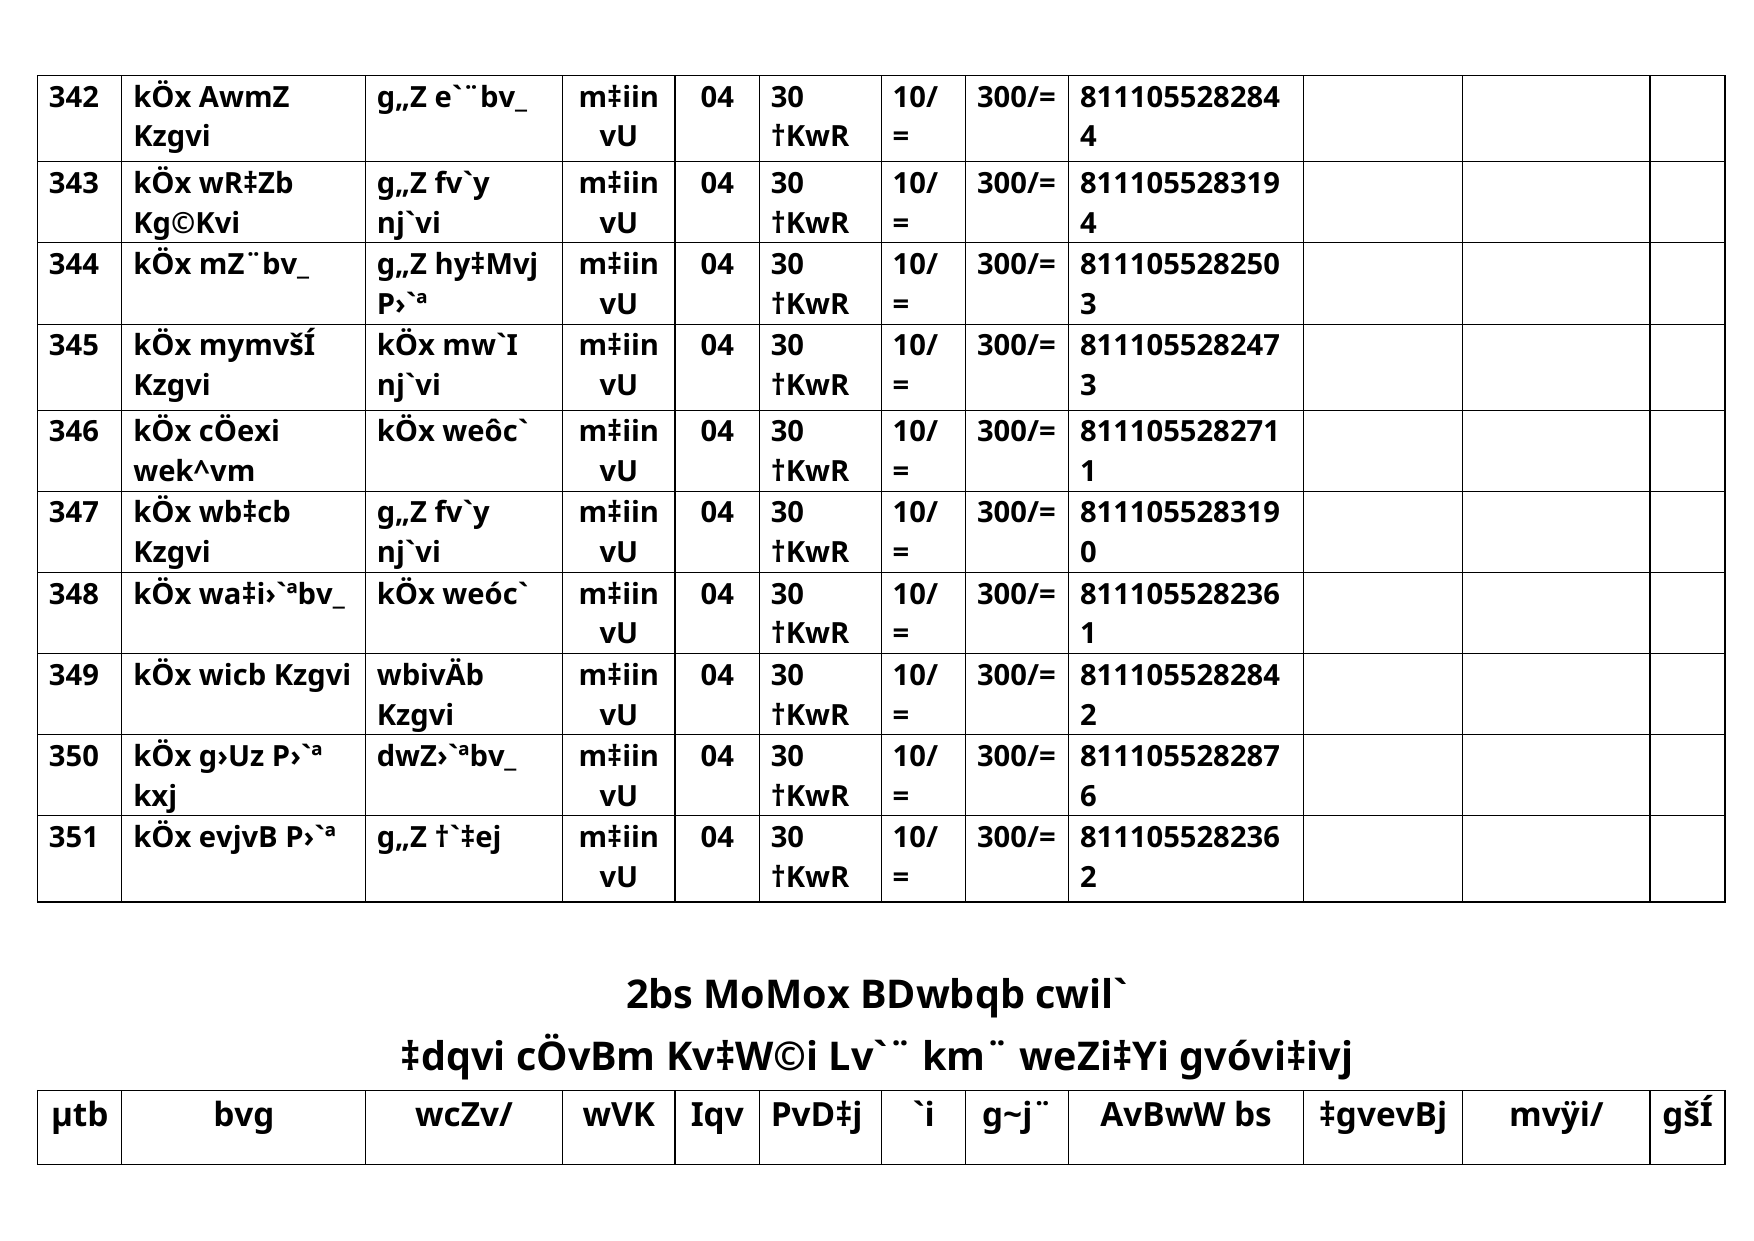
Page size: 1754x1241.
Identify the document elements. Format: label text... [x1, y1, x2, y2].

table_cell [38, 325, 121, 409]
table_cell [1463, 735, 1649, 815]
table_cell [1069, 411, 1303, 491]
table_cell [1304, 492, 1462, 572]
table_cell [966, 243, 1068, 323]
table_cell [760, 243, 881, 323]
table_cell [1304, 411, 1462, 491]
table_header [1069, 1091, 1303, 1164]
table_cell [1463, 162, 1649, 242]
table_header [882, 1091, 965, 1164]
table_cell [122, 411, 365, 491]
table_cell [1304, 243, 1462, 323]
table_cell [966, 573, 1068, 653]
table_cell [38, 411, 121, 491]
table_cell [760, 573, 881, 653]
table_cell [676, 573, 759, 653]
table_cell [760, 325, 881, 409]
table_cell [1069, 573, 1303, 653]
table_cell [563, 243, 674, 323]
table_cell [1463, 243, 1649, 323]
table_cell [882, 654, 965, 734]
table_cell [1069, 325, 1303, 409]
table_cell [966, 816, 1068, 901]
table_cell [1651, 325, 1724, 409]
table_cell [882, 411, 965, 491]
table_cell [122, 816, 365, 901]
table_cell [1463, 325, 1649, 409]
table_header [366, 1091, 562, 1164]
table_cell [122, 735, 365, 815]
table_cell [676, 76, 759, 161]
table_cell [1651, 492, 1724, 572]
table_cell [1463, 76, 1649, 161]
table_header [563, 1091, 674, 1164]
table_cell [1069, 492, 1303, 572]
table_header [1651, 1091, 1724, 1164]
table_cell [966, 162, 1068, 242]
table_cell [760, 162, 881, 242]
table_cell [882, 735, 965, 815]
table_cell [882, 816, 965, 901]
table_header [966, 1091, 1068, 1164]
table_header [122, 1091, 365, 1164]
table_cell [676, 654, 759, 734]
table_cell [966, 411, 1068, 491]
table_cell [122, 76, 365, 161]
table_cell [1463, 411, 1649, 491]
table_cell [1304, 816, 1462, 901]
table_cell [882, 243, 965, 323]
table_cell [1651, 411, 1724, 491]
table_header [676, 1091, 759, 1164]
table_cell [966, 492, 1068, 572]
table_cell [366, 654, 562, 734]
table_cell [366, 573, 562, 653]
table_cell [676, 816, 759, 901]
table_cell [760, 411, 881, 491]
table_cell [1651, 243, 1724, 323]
text ‡dqvi cÖvBm Kv‡W©i Lv`¨ km¨ weZi‡Yi gvóvi‡ivj [75, 1028, 1679, 1082]
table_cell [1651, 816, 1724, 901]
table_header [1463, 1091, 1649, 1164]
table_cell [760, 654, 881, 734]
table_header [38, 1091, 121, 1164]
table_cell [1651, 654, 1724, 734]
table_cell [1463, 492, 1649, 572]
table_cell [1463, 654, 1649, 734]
text 2bs MoMox BDwbqb cwil` [75, 966, 1679, 1020]
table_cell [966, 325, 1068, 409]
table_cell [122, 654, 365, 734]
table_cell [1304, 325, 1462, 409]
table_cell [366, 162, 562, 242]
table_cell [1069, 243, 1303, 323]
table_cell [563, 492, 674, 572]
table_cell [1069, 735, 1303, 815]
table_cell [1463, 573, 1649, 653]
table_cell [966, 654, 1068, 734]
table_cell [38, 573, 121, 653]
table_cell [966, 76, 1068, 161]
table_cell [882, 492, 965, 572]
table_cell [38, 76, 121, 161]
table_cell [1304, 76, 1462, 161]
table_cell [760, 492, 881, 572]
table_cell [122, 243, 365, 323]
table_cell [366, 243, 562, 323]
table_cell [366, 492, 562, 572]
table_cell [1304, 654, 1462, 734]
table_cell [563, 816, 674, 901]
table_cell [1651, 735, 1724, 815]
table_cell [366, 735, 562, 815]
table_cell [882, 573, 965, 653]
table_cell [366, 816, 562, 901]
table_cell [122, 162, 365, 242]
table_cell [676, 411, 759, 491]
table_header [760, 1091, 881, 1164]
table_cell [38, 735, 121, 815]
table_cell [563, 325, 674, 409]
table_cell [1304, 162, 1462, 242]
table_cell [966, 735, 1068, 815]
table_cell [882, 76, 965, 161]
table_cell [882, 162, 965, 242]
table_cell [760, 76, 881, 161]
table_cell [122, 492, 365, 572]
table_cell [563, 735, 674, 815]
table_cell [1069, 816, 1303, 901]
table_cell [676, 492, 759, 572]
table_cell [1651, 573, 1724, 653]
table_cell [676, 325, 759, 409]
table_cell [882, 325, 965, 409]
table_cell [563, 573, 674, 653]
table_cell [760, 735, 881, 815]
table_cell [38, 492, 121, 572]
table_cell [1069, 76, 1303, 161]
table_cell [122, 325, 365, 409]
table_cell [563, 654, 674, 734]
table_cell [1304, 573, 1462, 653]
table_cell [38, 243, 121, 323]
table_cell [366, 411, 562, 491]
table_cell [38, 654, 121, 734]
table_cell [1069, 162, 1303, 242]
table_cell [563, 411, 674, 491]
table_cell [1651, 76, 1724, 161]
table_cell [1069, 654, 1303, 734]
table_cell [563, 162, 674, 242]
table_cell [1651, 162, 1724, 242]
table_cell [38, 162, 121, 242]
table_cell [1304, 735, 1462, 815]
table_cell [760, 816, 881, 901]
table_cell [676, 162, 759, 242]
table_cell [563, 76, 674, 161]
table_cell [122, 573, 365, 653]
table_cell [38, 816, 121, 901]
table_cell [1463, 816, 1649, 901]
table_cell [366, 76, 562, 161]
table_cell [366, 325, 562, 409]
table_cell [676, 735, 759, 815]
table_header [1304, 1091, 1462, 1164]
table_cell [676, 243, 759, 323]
